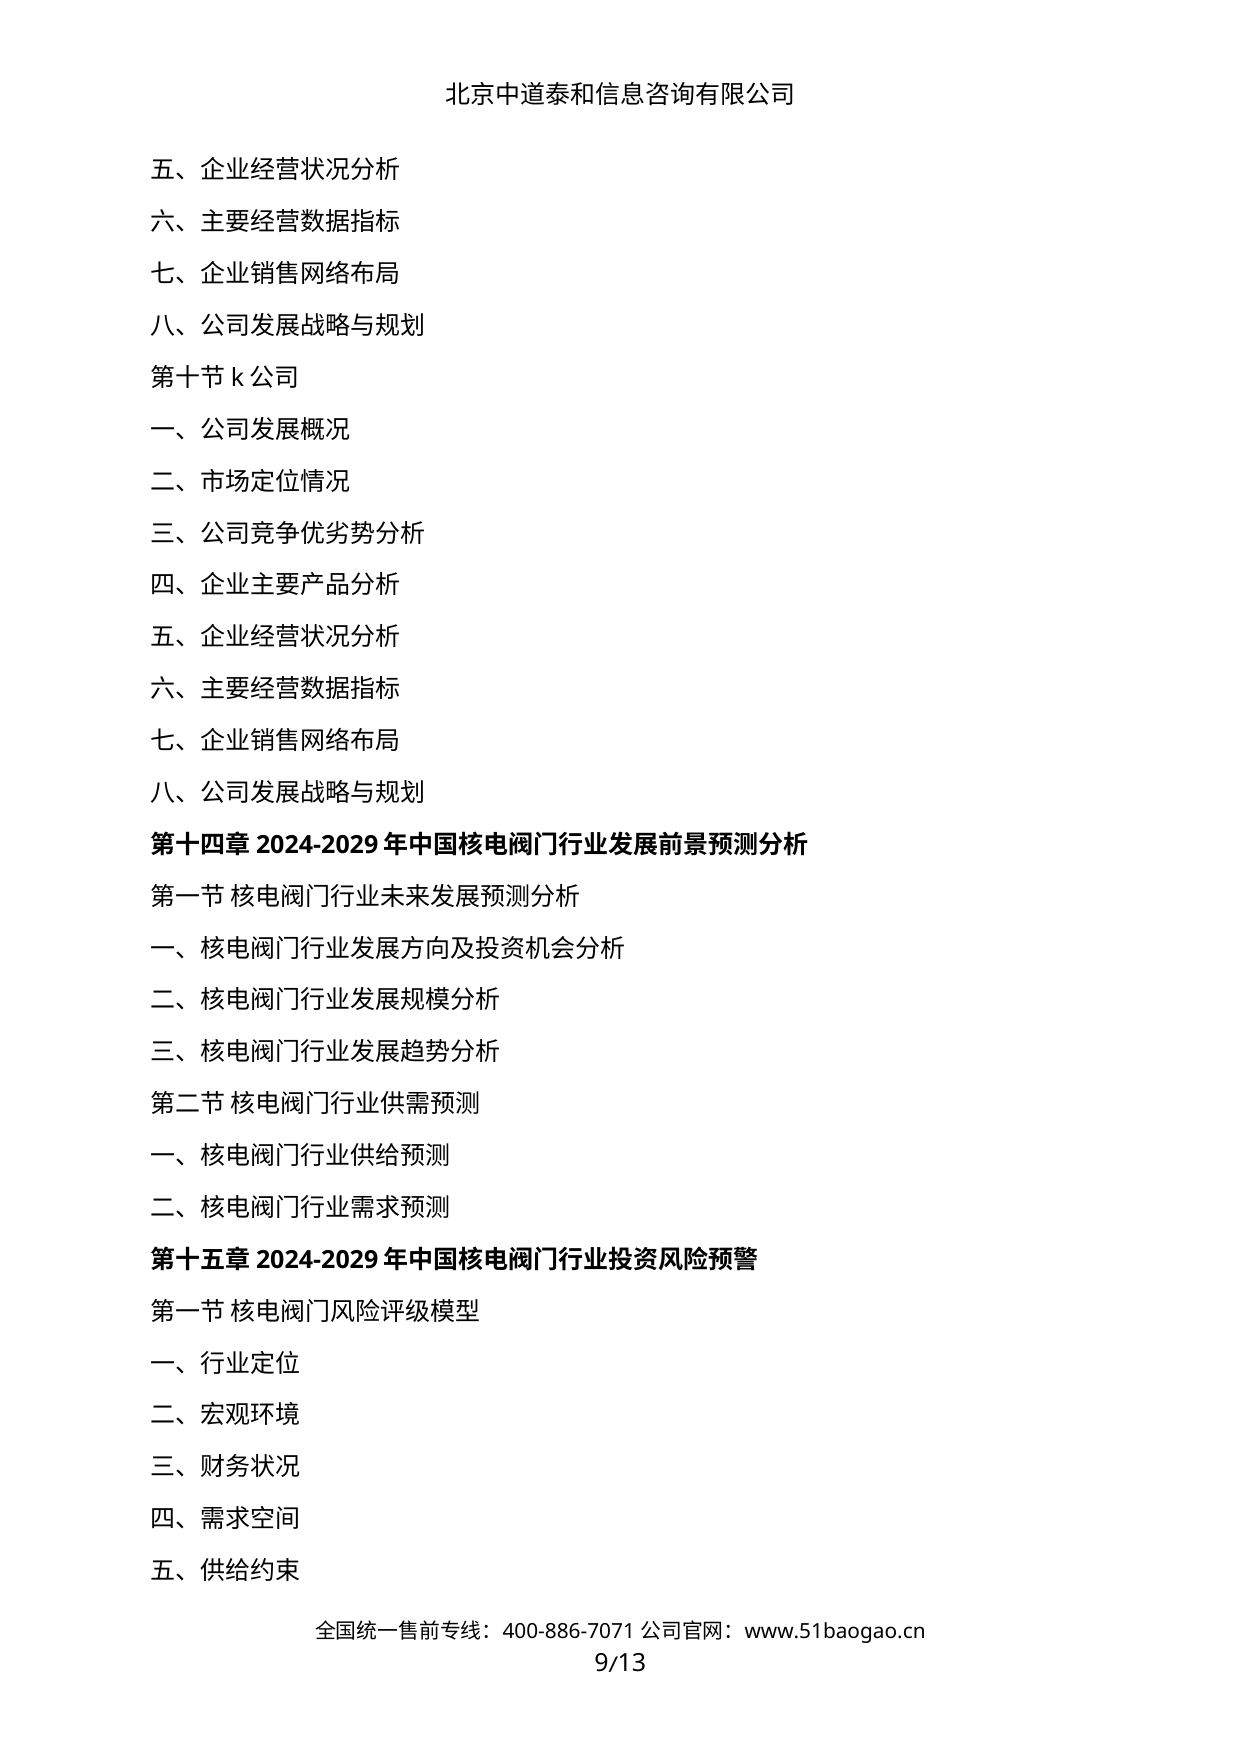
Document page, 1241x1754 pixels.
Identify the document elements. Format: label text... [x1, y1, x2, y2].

text 二、核电阀门行业需求预测 [150, 1187, 1090, 1224]
text 六、主要经营数据指标 [150, 202, 1090, 238]
text 五、企业经营状况分析 [150, 617, 1090, 653]
text 第十节 k公司 [150, 357, 1090, 394]
text 四、需求空间 [150, 1499, 1090, 1535]
text 第一节 核电阀门行业未来发展预测分析 [150, 876, 1090, 912]
text 第一节 核电阀门风险评级模型 [150, 1291, 1090, 1327]
text 二、市场定位情况 [150, 461, 1090, 497]
text 第十四章 2024-2029年中国核电阀门行业发展前景预测分析 [150, 824, 1090, 861]
text 八、公司发展战略与规划 [150, 772, 1090, 809]
text 三、核电阀门行业发展趋势分析 [150, 1032, 1090, 1068]
text 三、公司竞争优劣势分析 [150, 513, 1090, 549]
text 一、行业定位 [150, 1343, 1090, 1379]
text 二、宏观环境 [150, 1395, 1090, 1431]
text 一、核电阀门行业发展方向及投资机会分析 [150, 928, 1090, 964]
text 五、供给约束 [150, 1551, 1090, 1587]
text 第十五章 2024-2029年中国核电阀门行业投资风险预警 [150, 1239, 1090, 1276]
text 五、企业经营状况分析 [150, 150, 1090, 186]
text 六、主要经营数据指标 [150, 669, 1090, 705]
text 八、公司发展战略与规划 [150, 306, 1090, 342]
text 四、企业主要产品分析 [150, 565, 1090, 601]
text 一、核电阀门行业供给预测 [150, 1136, 1090, 1172]
text 二、核电阀门行业发展规模分析 [150, 980, 1090, 1016]
text 三、财务状况 [150, 1447, 1090, 1483]
text 七、企业销售网络布局 [150, 721, 1090, 757]
text 七、企业销售网络布局 [150, 254, 1090, 290]
text 第二节 核电阀门行业供需预测 [150, 1084, 1090, 1120]
text 一、公司发展概况 [150, 409, 1090, 446]
